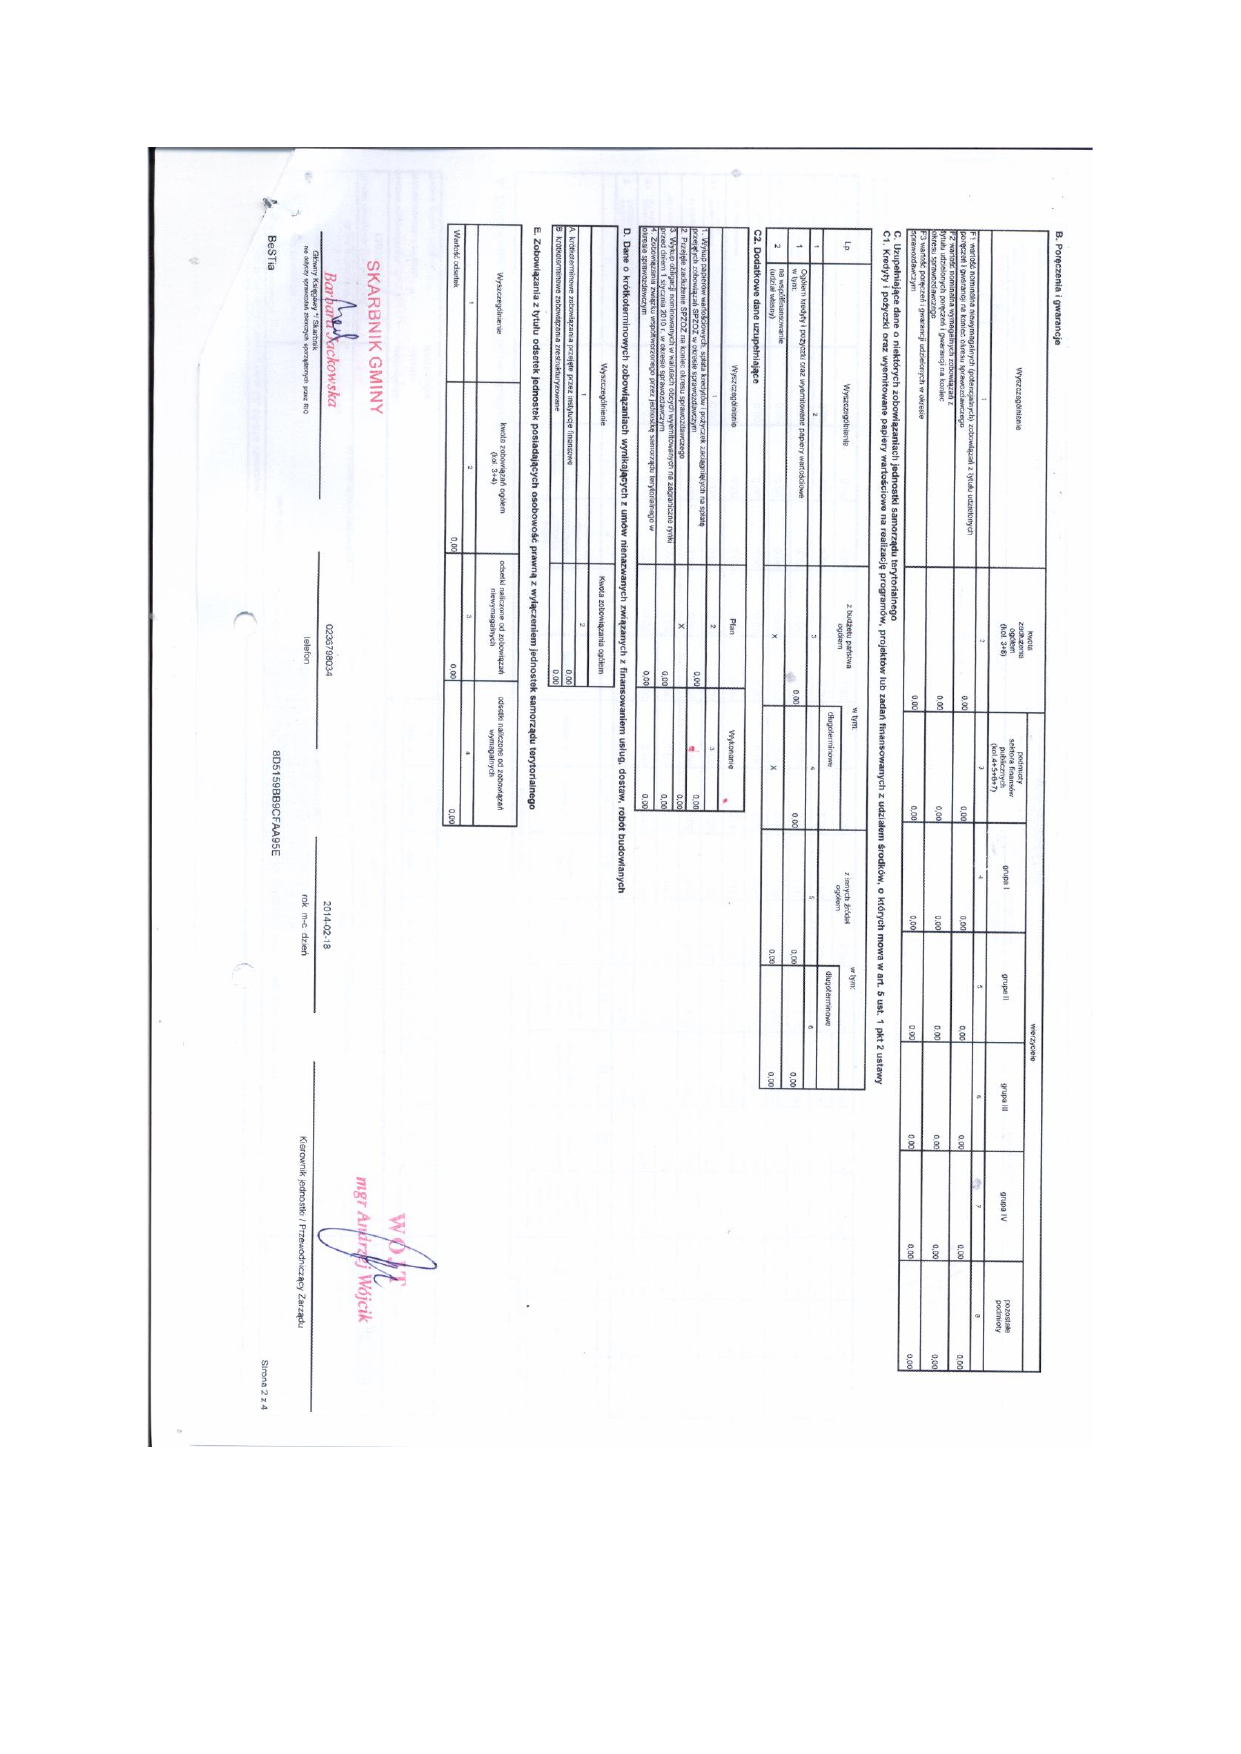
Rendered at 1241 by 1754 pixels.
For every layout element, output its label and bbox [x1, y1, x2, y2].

picture [147, 147, 1093, 1447]
